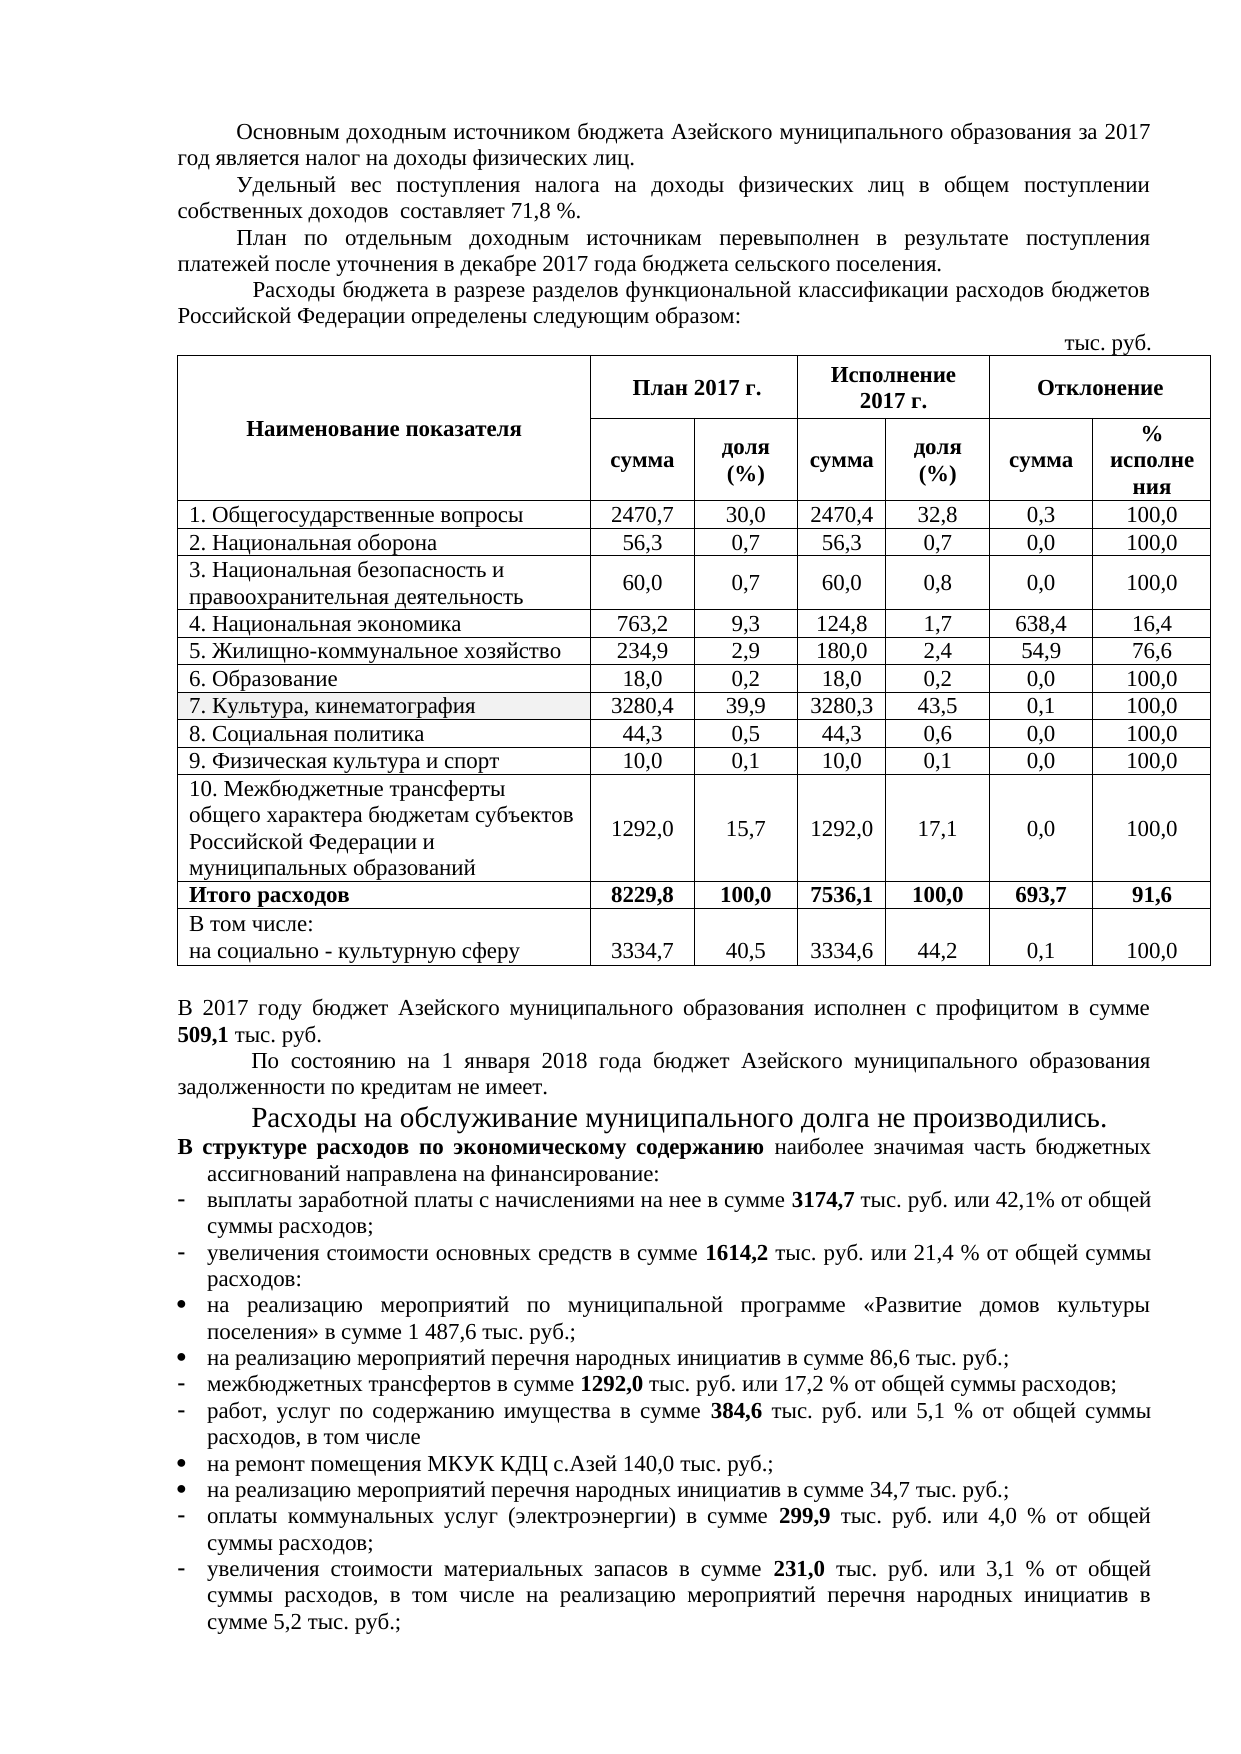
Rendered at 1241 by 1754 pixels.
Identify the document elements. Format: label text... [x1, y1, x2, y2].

table_cell 44,3 [798, 720, 885, 747]
table_cell 234,9 [591, 638, 694, 664]
table_cell 4. Национальная экономика [178, 610, 590, 637]
table_cell В том числе: [178, 909, 590, 937]
table_cell 0,5 [695, 720, 797, 747]
table_cell Итого расходов [178, 882, 590, 908]
table_cell 0,6 [886, 720, 989, 747]
table_cell на социально - культурную сферу [178, 937, 590, 964]
table_cell 3280,3 [798, 693, 885, 719]
table_cell [695, 909, 797, 937]
list увеличения стоимости материальных запасов в сумме 231,0 тыс. руб. или 3,1 % от общей суммы расходов, в том числе на реализацию мероприятий перечня народных инициатив в сумме 5,2 тыс. руб.; [177, 1555, 1152, 1634]
table_cell 30,0 [695, 501, 797, 528]
text Удельный вес поступления налога на доходы физических лиц в общем поступлении собственных доходов составляет 71,8 %. [177, 171, 1152, 223]
table_cell 0,7 [886, 529, 989, 555]
table_cell 100,0 [1093, 937, 1210, 964]
table_cell 8. Социальная политика [178, 720, 590, 747]
table_cell 1292,0 [798, 775, 885, 881]
table_cell 100,0 [1093, 529, 1210, 555]
text План по отдельным доходным источникам перевыполнен в результате поступления платежей после уточнения в декабре 2017 года бюджета сельского поселения. [177, 223, 1152, 276]
table_cell 32,8 [886, 501, 989, 528]
list на реализацию мероприятий по муниципальной программе «Развитие домов культуры поселения» в сумме 1 487,6 тыс. руб.; [177, 1291, 1152, 1344]
table_cell 100,0 [695, 882, 797, 908]
table_cell 0,0 [990, 556, 1092, 609]
table_cell сумма [798, 419, 885, 500]
table_cell 0,1 [990, 693, 1092, 719]
table_cell 9,3 [695, 610, 797, 637]
table_cell 5. Жилищно-коммунальное хозяйство [178, 638, 590, 664]
table_cell 100,0 [1093, 501, 1210, 528]
table_cell 2,4 [886, 638, 989, 664]
table_cell 2470,4 [798, 501, 885, 528]
text В структуре расходов по экономическому содержанию наиболее значимая часть бюджетных ассигнований направлена на финансирование: [177, 1133, 1152, 1186]
table_cell 100,0 [886, 882, 989, 908]
list оплаты коммунальных услуг (электроэнергии) в сумме 299,9 тыс. руб. или 4,0 % от общей суммы расходов; [177, 1502, 1152, 1555]
table_cell 6. Образование [178, 665, 590, 692]
table_cell 100,0 [1093, 693, 1210, 719]
table_cell 100,0 [1093, 775, 1210, 881]
table_cell сумма [591, 419, 694, 500]
text Основным доходным источником бюджета Азейского муниципального образования за 2017 год является налог на доходы физических лиц. [177, 118, 1152, 171]
table_cell 3280,4 [591, 693, 694, 719]
table_cell 3334,7 [591, 937, 694, 964]
table_cell 43,5 [886, 693, 989, 719]
table_cell [1093, 909, 1210, 937]
table_cell 0,0 [990, 775, 1092, 881]
table_cell 2470,7 [591, 501, 694, 528]
table_cell 0,2 [695, 665, 797, 692]
table_cell 76,6 [1093, 638, 1210, 664]
table_cell 39,9 [695, 693, 797, 719]
table_cell 10,0 [591, 748, 694, 774]
table_cell 100,0 [1093, 748, 1210, 774]
table_cell 0,1 [990, 937, 1092, 964]
table_cell 17,1 [886, 775, 989, 881]
table_cell 44,3 [591, 720, 694, 747]
table_header Отклонение [990, 356, 1210, 418]
table_cell 0,2 [886, 665, 989, 692]
table_cell % исполнения [1093, 419, 1210, 500]
text В 2017 году бюджет Азейского муниципального образования исполнен с профицитом в сумме 509,1 тыс. руб. [177, 994, 1152, 1047]
table_cell 1. Общегосударственные вопросы [178, 501, 590, 528]
table_cell 1292,0 [591, 775, 694, 881]
table_cell 0,1 [886, 748, 989, 774]
table_cell [591, 909, 694, 937]
table_cell 0,7 [695, 529, 797, 555]
table_cell 2. Национальная оборона [178, 529, 590, 555]
table_cell 2,9 [695, 638, 797, 664]
list на реализацию мероприятий перечня народных инициатив в сумме 86,6 тыс. руб.; [177, 1344, 1152, 1371]
table_cell 693,7 [990, 882, 1092, 908]
table_cell 100,0 [1093, 556, 1210, 609]
table_cell 18,0 [798, 665, 885, 692]
table_cell 0,0 [990, 720, 1092, 747]
table_cell 180,0 [798, 638, 885, 664]
table_cell 9. Физическая культура и спорт [178, 748, 590, 774]
table_cell 10,0 [798, 748, 885, 774]
table_cell 100,0 [1093, 665, 1210, 692]
table_cell 763,2 [591, 610, 694, 637]
table_cell 54,9 [990, 638, 1092, 664]
table_cell 40,5 [695, 937, 797, 964]
table_cell доля (%) [695, 419, 797, 500]
table_header План 2017 г. [591, 356, 797, 418]
table_cell 60,0 [591, 556, 694, 609]
list межбюджетных трансфертов в сумме 1292,0 тыс. руб. или 17,2 % от общей суммы расходов; [177, 1371, 1152, 1397]
table_cell 8229,8 [591, 882, 694, 908]
table_cell сумма [990, 419, 1092, 500]
table_cell доля (%) [886, 419, 989, 500]
table_cell 3334,6 [798, 937, 885, 964]
table_cell 0,0 [990, 665, 1092, 692]
table_cell 56,3 [798, 529, 885, 555]
list увеличения стоимости основных средств в сумме 1614,2 тыс. руб. или 21,4 % от общей суммы расходов: [177, 1239, 1152, 1291]
table_cell 0,8 [886, 556, 989, 609]
table_cell 91,6 [1093, 882, 1210, 908]
table_cell 638,4 [990, 610, 1092, 637]
table_cell 0,1 [695, 748, 797, 774]
list выплаты заработной платы с начислениями на нее в сумме 3174,7 тыс. руб. или 42,1% от общей суммы расходов; [177, 1186, 1152, 1239]
table_cell 1,7 [886, 610, 989, 637]
table_cell 0,7 [695, 556, 797, 609]
table_cell 60,0 [798, 556, 885, 609]
table_header Исполнение 2017 г. [798, 356, 989, 418]
table_cell 3. Национальная безопасность и правоохранительная деятельность [178, 556, 590, 609]
table_cell 0,3 [990, 501, 1092, 528]
list работ, услуг по содержанию имущества в сумме 384,6 тыс. руб. или 5,1 % от общей суммы расходов, в том числе [177, 1397, 1152, 1449]
table_cell [990, 909, 1092, 937]
text Расходы бюджета в разрезе разделов функциональной классификации расходов бюджетов Российской Федерации определены следующим образом: [177, 276, 1152, 329]
table_cell 7. Культура, кинематография [178, 693, 590, 719]
text По состоянию на 1 января 2018 года бюджет Азейского муниципального образования задолженности по кредитам не имеет. [177, 1047, 1152, 1100]
table_header Наименование показателя [178, 356, 590, 500]
table_cell 15,7 [695, 775, 797, 881]
table_cell 124,8 [798, 610, 885, 637]
table_cell 0,0 [990, 748, 1092, 774]
text Расходы на обслуживание муниципального долга не производились. [177, 1100, 1152, 1133]
list на реализацию мероприятий перечня народных инициатив в сумме 34,7 тыс. руб.; [177, 1476, 1152, 1502]
table_cell 0,0 [990, 529, 1092, 555]
text тыс. руб. [177, 329, 1152, 355]
list на ремонт помещения МКУК КДЦ с.Азей 140,0 тыс. руб.; [177, 1449, 1152, 1476]
table_cell 18,0 [591, 665, 694, 692]
table_cell 16,4 [1093, 610, 1210, 637]
table_cell [886, 909, 989, 937]
table_cell 10. Межбюджетные трансферты общего характера бюджетам субъектов Российской Федерации и муниципальных образований [178, 775, 590, 881]
table_cell 56,3 [591, 529, 694, 555]
table_cell [798, 909, 885, 937]
table_cell 44,2 [886, 937, 989, 964]
table_cell 100,0 [1093, 720, 1210, 747]
table_cell 7536,1 [798, 882, 885, 908]
